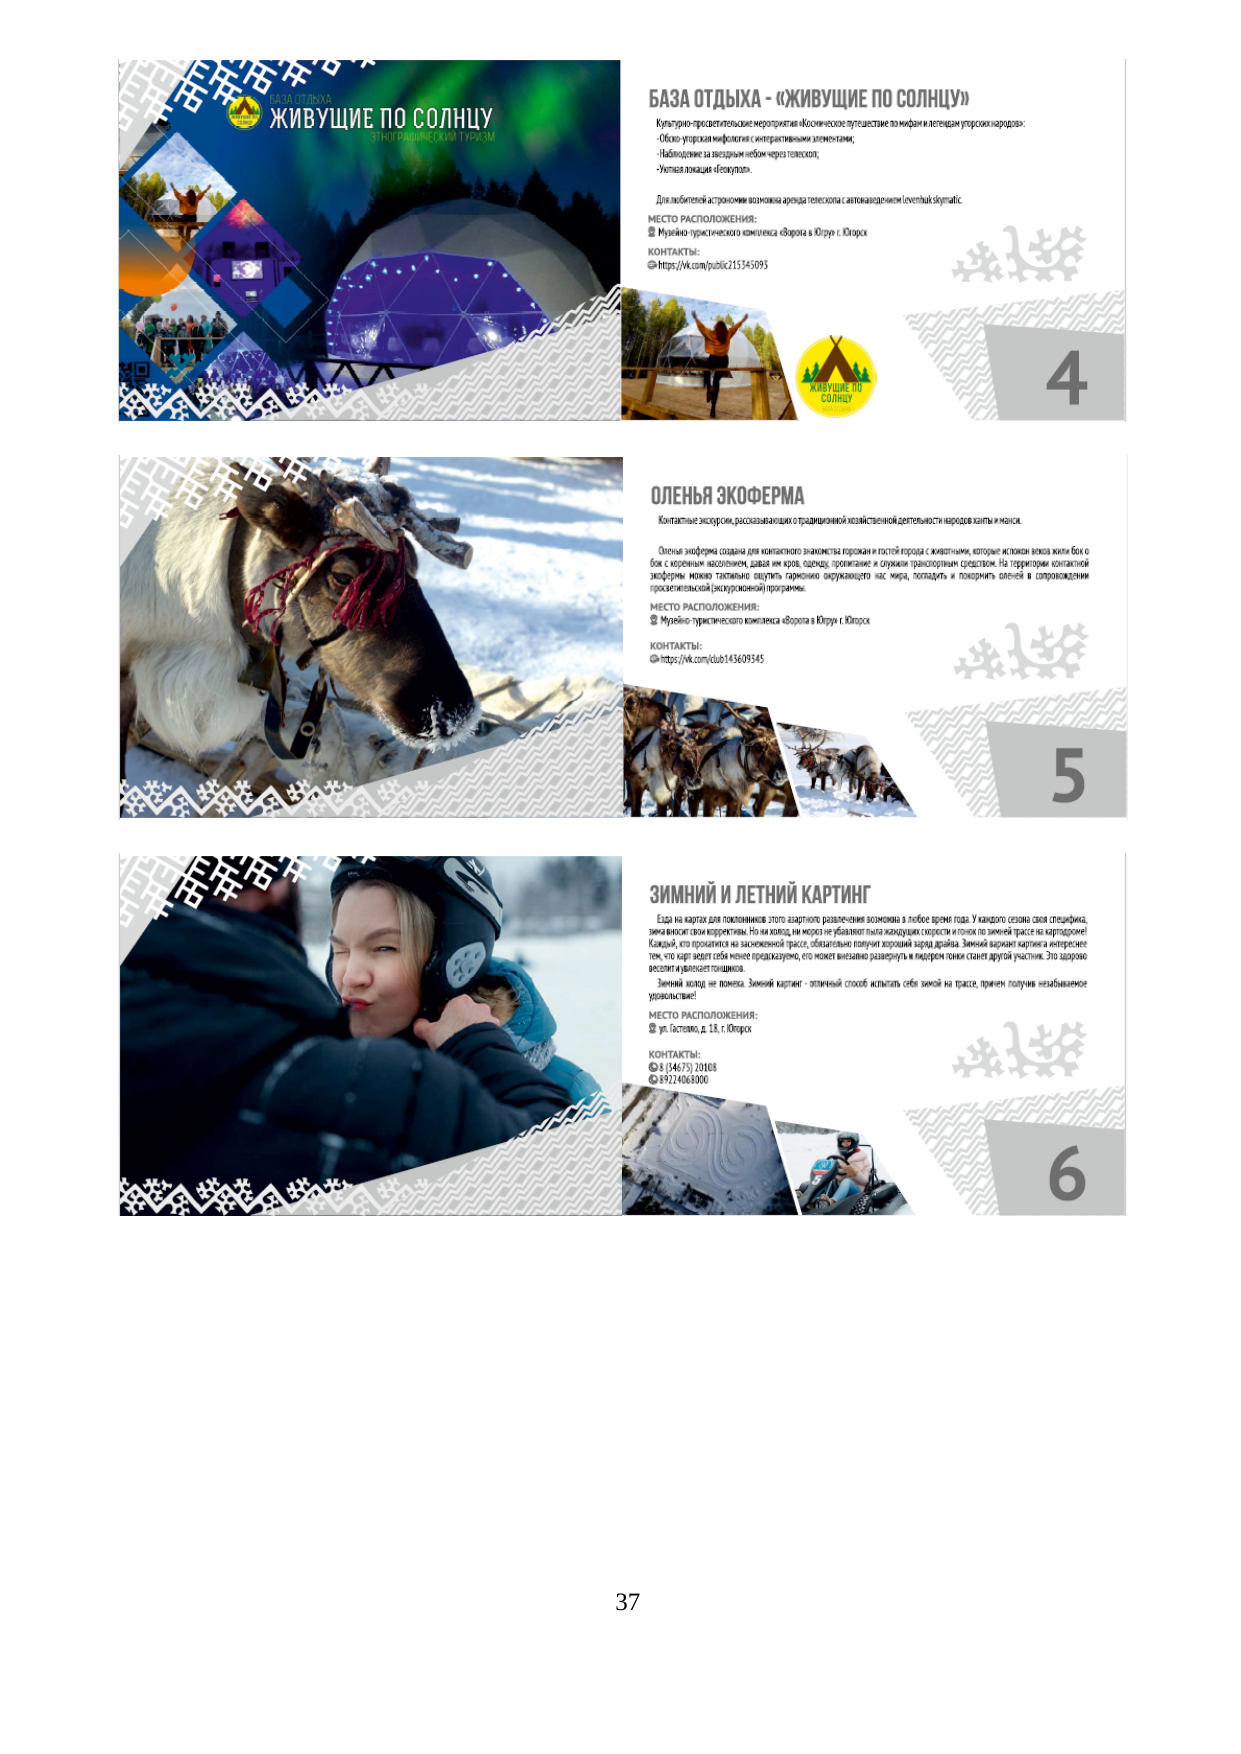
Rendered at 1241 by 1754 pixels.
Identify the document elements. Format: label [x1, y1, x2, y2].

picture [118, 853, 1128, 1216]
picture [118, 59, 1128, 422]
picture [118, 455, 1128, 820]
